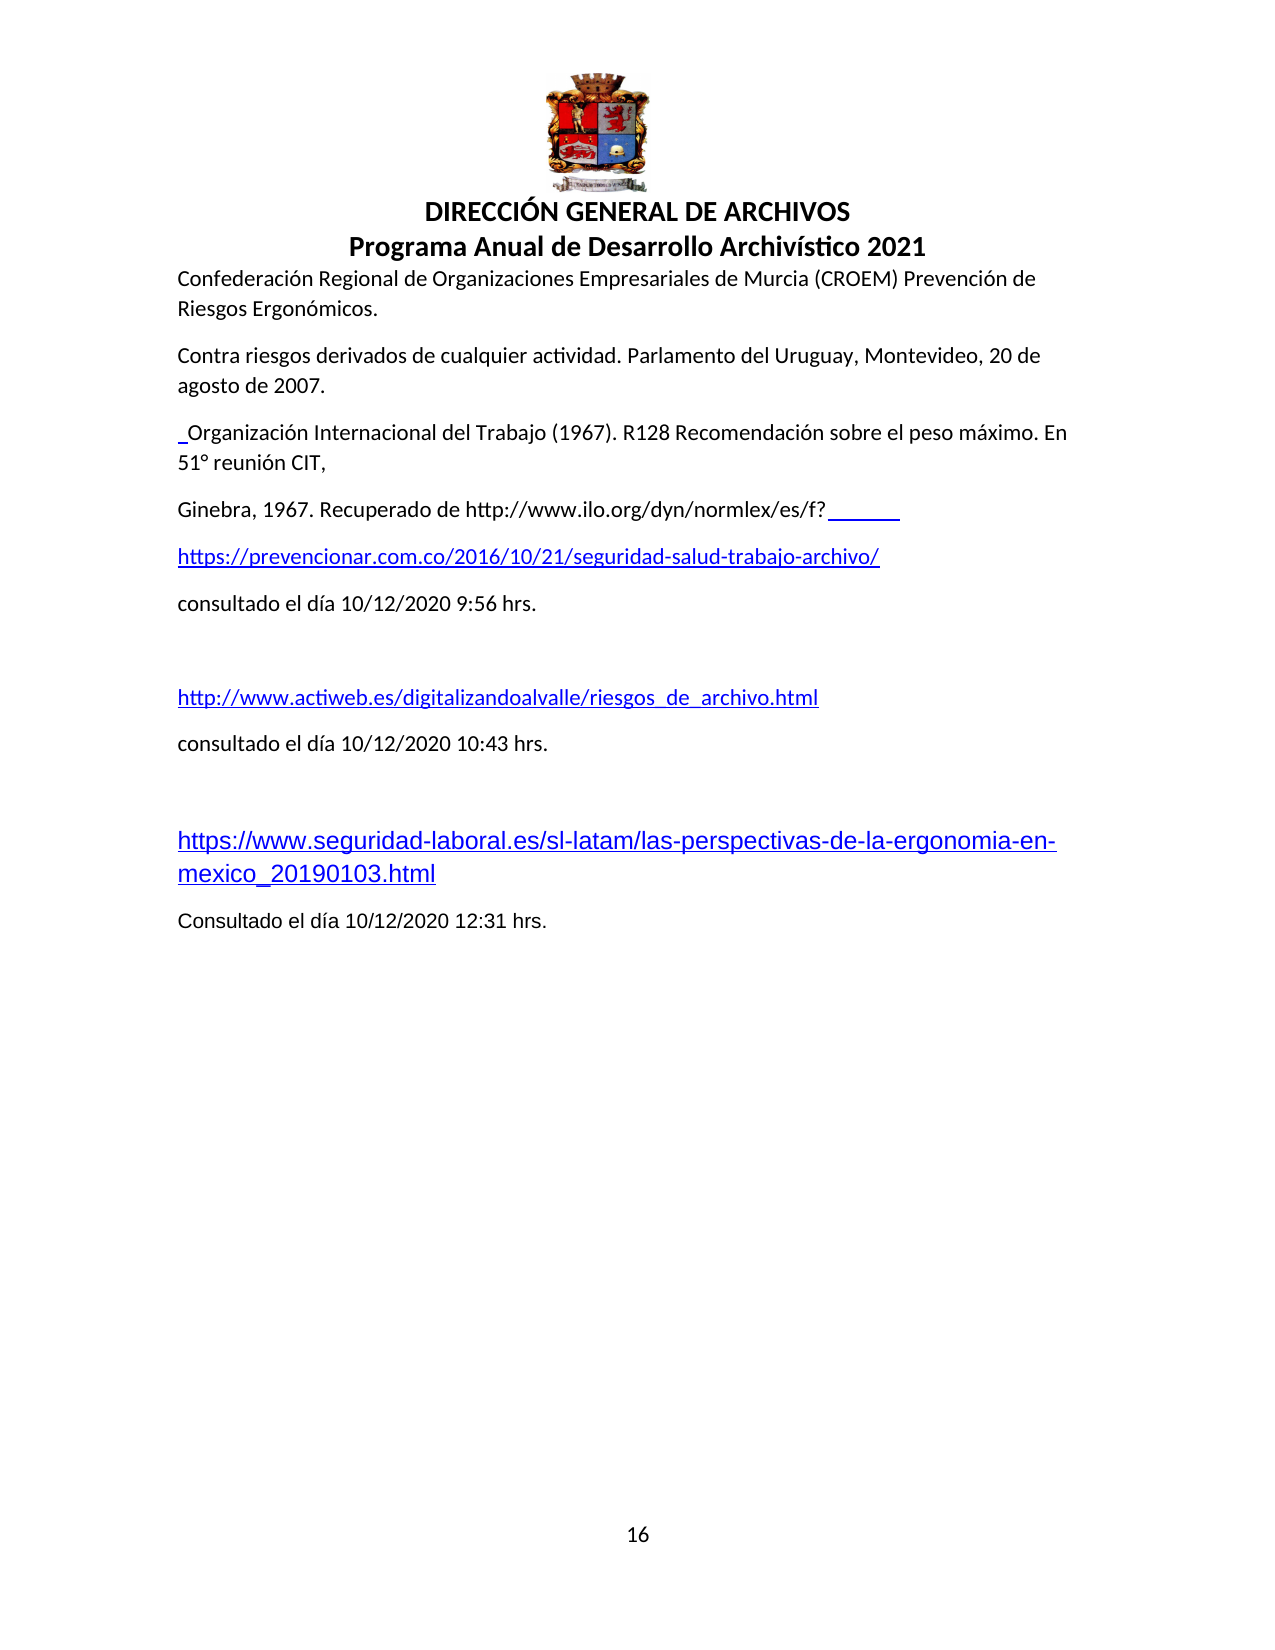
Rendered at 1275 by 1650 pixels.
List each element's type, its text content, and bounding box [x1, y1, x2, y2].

text http://www.actiweb.es/digitalizandoalvalle/riesgos_de_archivo.html [177, 683, 1098, 711]
text Ginebra, 1967. Recuperado de http://www.ilo.org/dyn/normlex/es/f? [177, 495, 1098, 523]
text Organización Internacional del Trabajo (1967). R128 Recomendación sobre el peso máximo. En 51° reunión CIT, [177, 418, 1098, 476]
text consultado el día 10/12/2020 9:56 hrs. [177, 589, 1098, 617]
text Contra riesgos derivados de cualquier actividad. Parlamento del Uruguay, Montevideo, 20 de agosto de 2007. [177, 341, 1098, 399]
text Consultado el día 10/12/2020 12:31 hrs. [177, 909, 1098, 933]
text https://www.seguridad-laboral.es/sl-latam/las-perspectivas-de-la-ergonomia-en-mexico_20190103.html [177, 826, 1098, 888]
text Confederación Regional de Organizaciones Empresariales de Murcia (CROEM) Prevención de Riesgos Ergonómicos. [177, 264, 1098, 322]
text consultado el día 10/12/2020 10:43 hrs. [177, 729, 1098, 757]
text https://prevencionar.com.co/2016/10/21/seguridad-salud-trabajo-archivo/ [177, 542, 1098, 570]
picture [546, 73, 651, 193]
